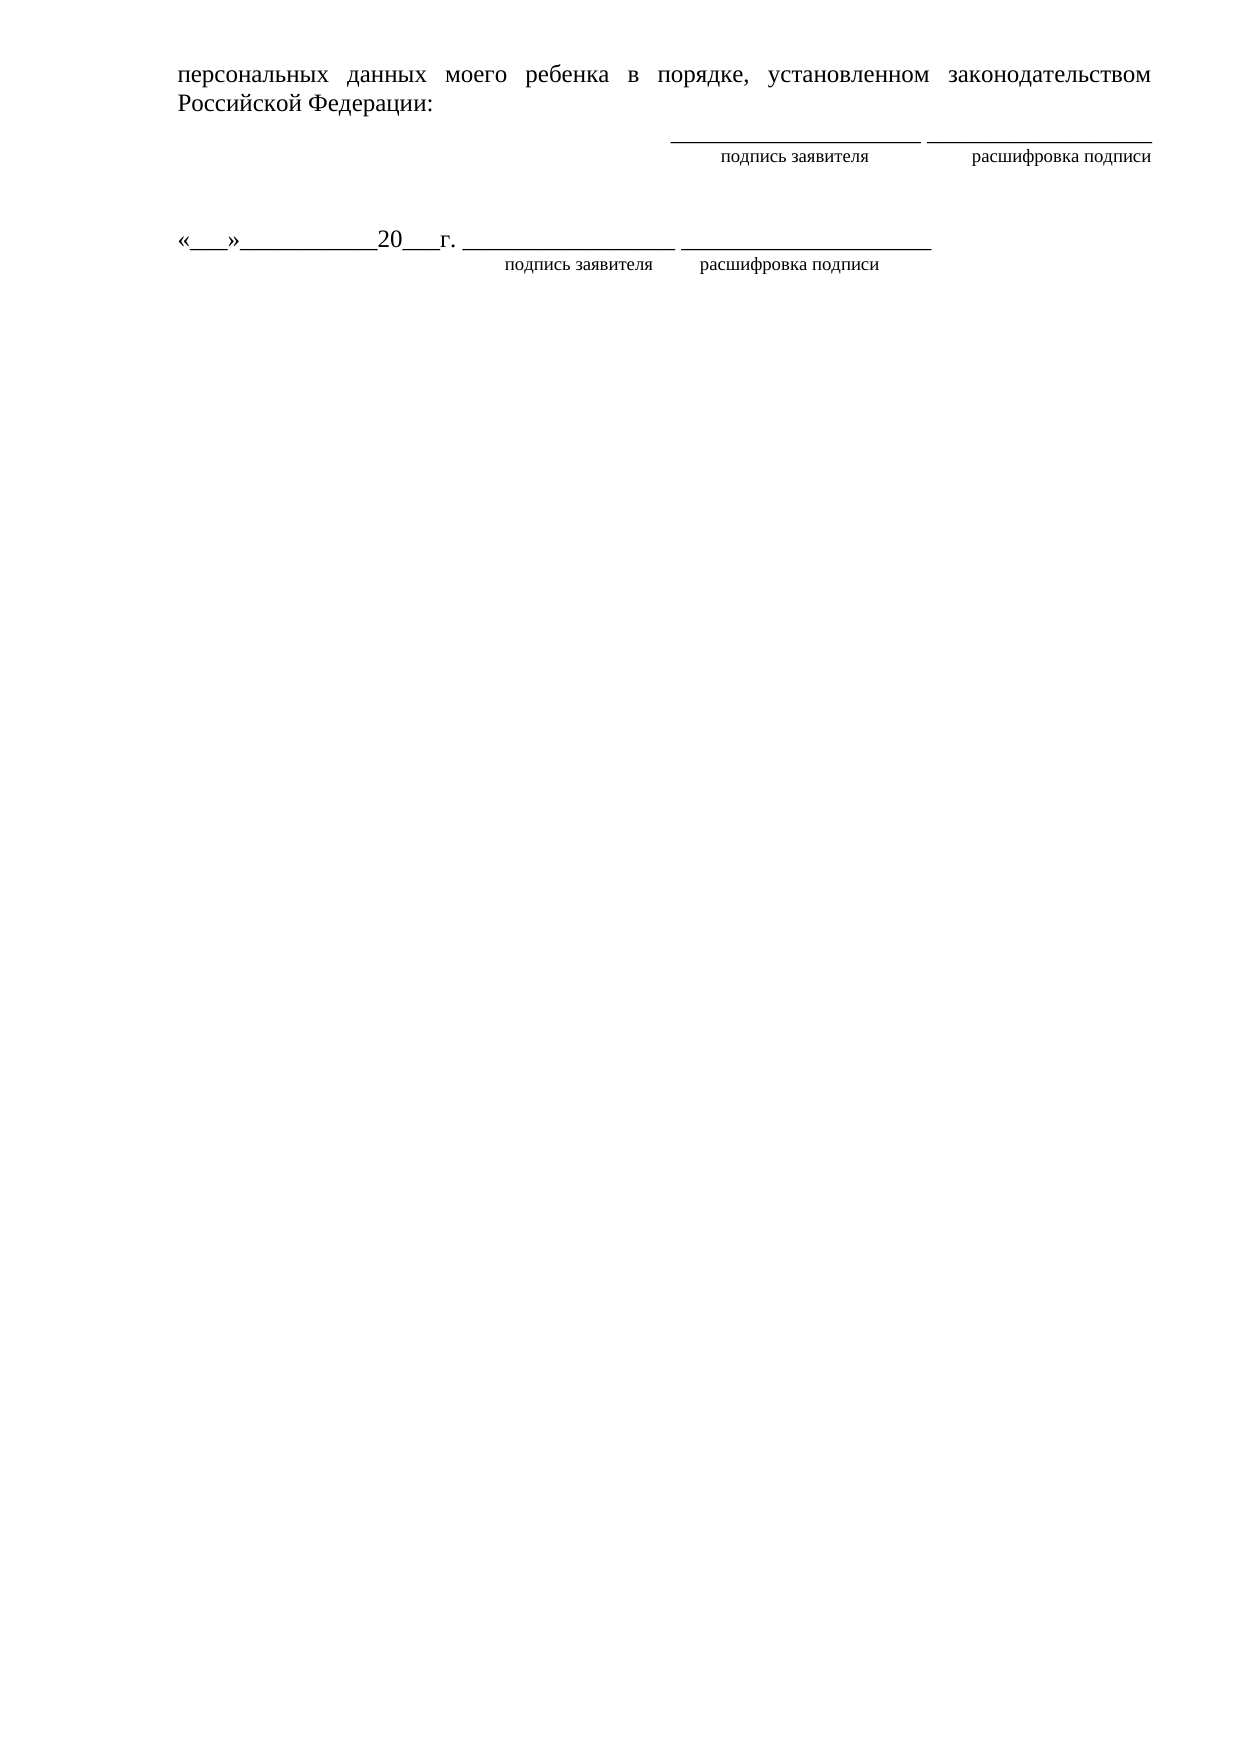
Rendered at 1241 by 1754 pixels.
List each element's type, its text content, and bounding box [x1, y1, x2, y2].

text подпись заявителя расшифровка подписи [177, 145, 1152, 167]
text «___»___________20___г. _________________ ____________________ [177, 224, 1152, 253]
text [177, 59, 1152, 117]
text подпись заявителя расшифровка подписи [177, 253, 1152, 275]
text ____________________ __________________ [177, 117, 1152, 145]
